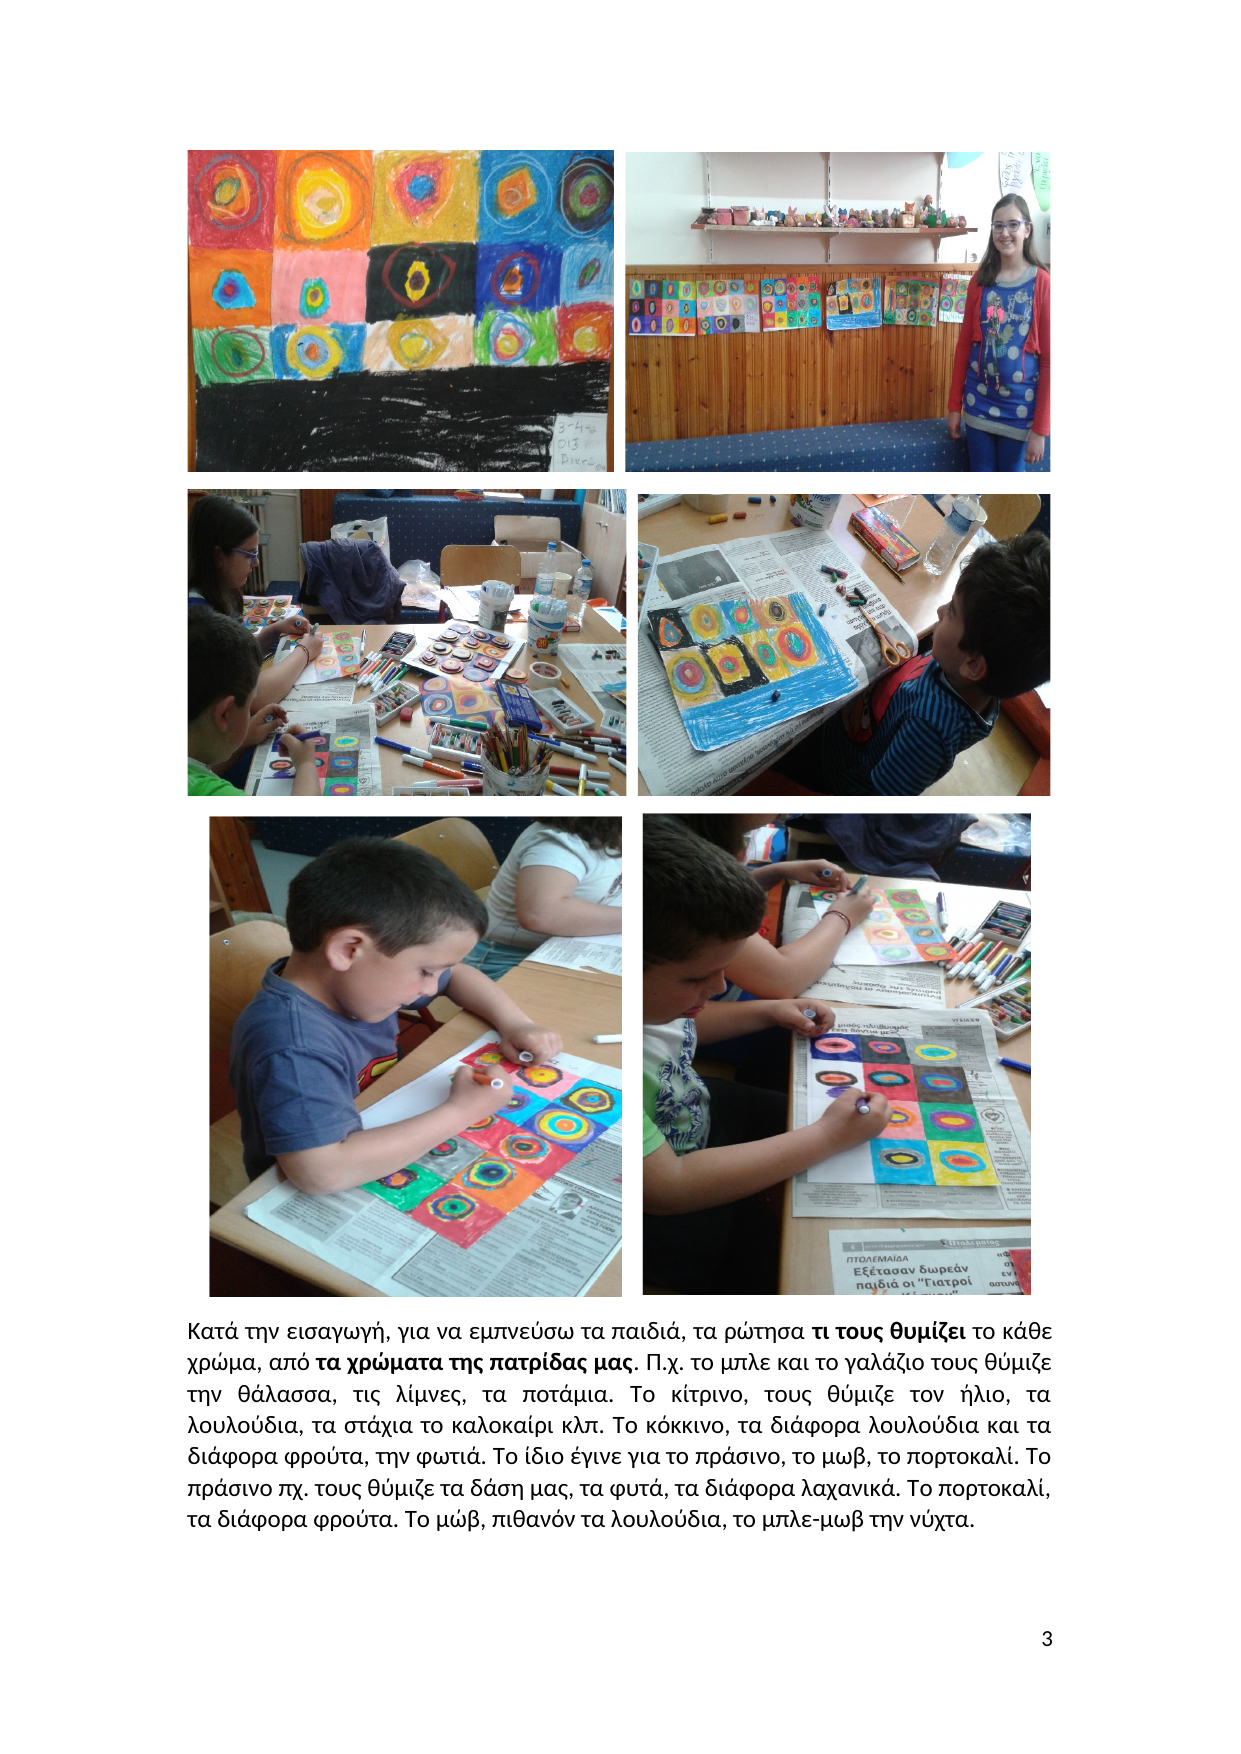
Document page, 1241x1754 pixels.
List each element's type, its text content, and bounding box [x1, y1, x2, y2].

picture [643, 814, 1031, 1295]
picture [637, 494, 1051, 796]
text Κατά την εισαγωγή, για να εμπνεύσω τα παιδιά, τα ρώτησα τι τους θυμίζει το κάθε χρώμα, από τα χρώματα της πατρίδας μας. Π.χ. το μπλε και το γαλάζιο τους θύμιζε την θάλασσα, τις λίμνες, τα ποτάμια. Το κίτρινο, τους θύμιζε τον ήλιο, τα λουλούδια, τα στάχια το καλοκαίρι κλπ. Το κόκκινο, τα διάφορα λουλούδια και τα διάφορα φρούτα, την φωτιά. Το ίδιο έγινε για το πράσινο, το μωβ, το πορτοκαλί. Το πράσινο πχ. τους θύμιζε τα δάση μας, τα φυτά, τα διάφορα λαχανικά. Το πορτοκαλί, τα διάφορα φρούτα. Το μώβ, πιθανόν τα λουλούδια, το μπλε-μωβ την νύχτα. [187, 1315, 1053, 1534]
picture [187, 150, 614, 472]
picture [210, 817, 622, 1297]
picture [625, 152, 1051, 472]
picture [187, 489, 627, 796]
